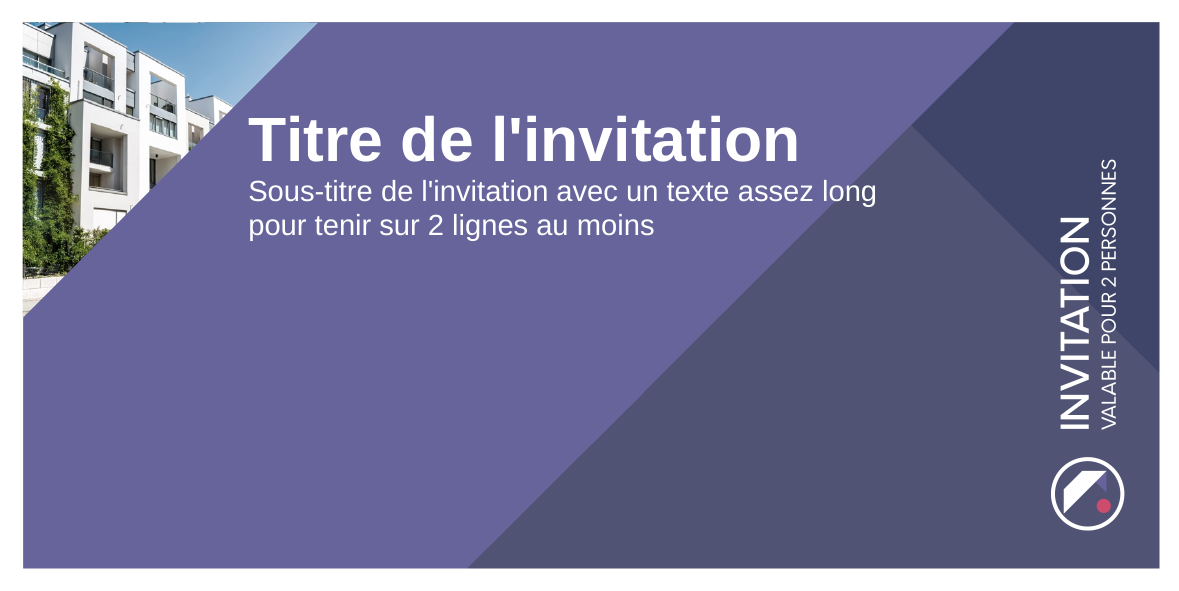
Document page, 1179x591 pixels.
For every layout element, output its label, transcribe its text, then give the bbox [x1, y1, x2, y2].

picture [0, 0, 1179, 591]
text Sous-titre de l'invitation avec un texte assez long pour tenir sur 2 lignes au moins [248, 174, 931, 242]
text Titre de l'invitation [248, 103, 931, 174]
